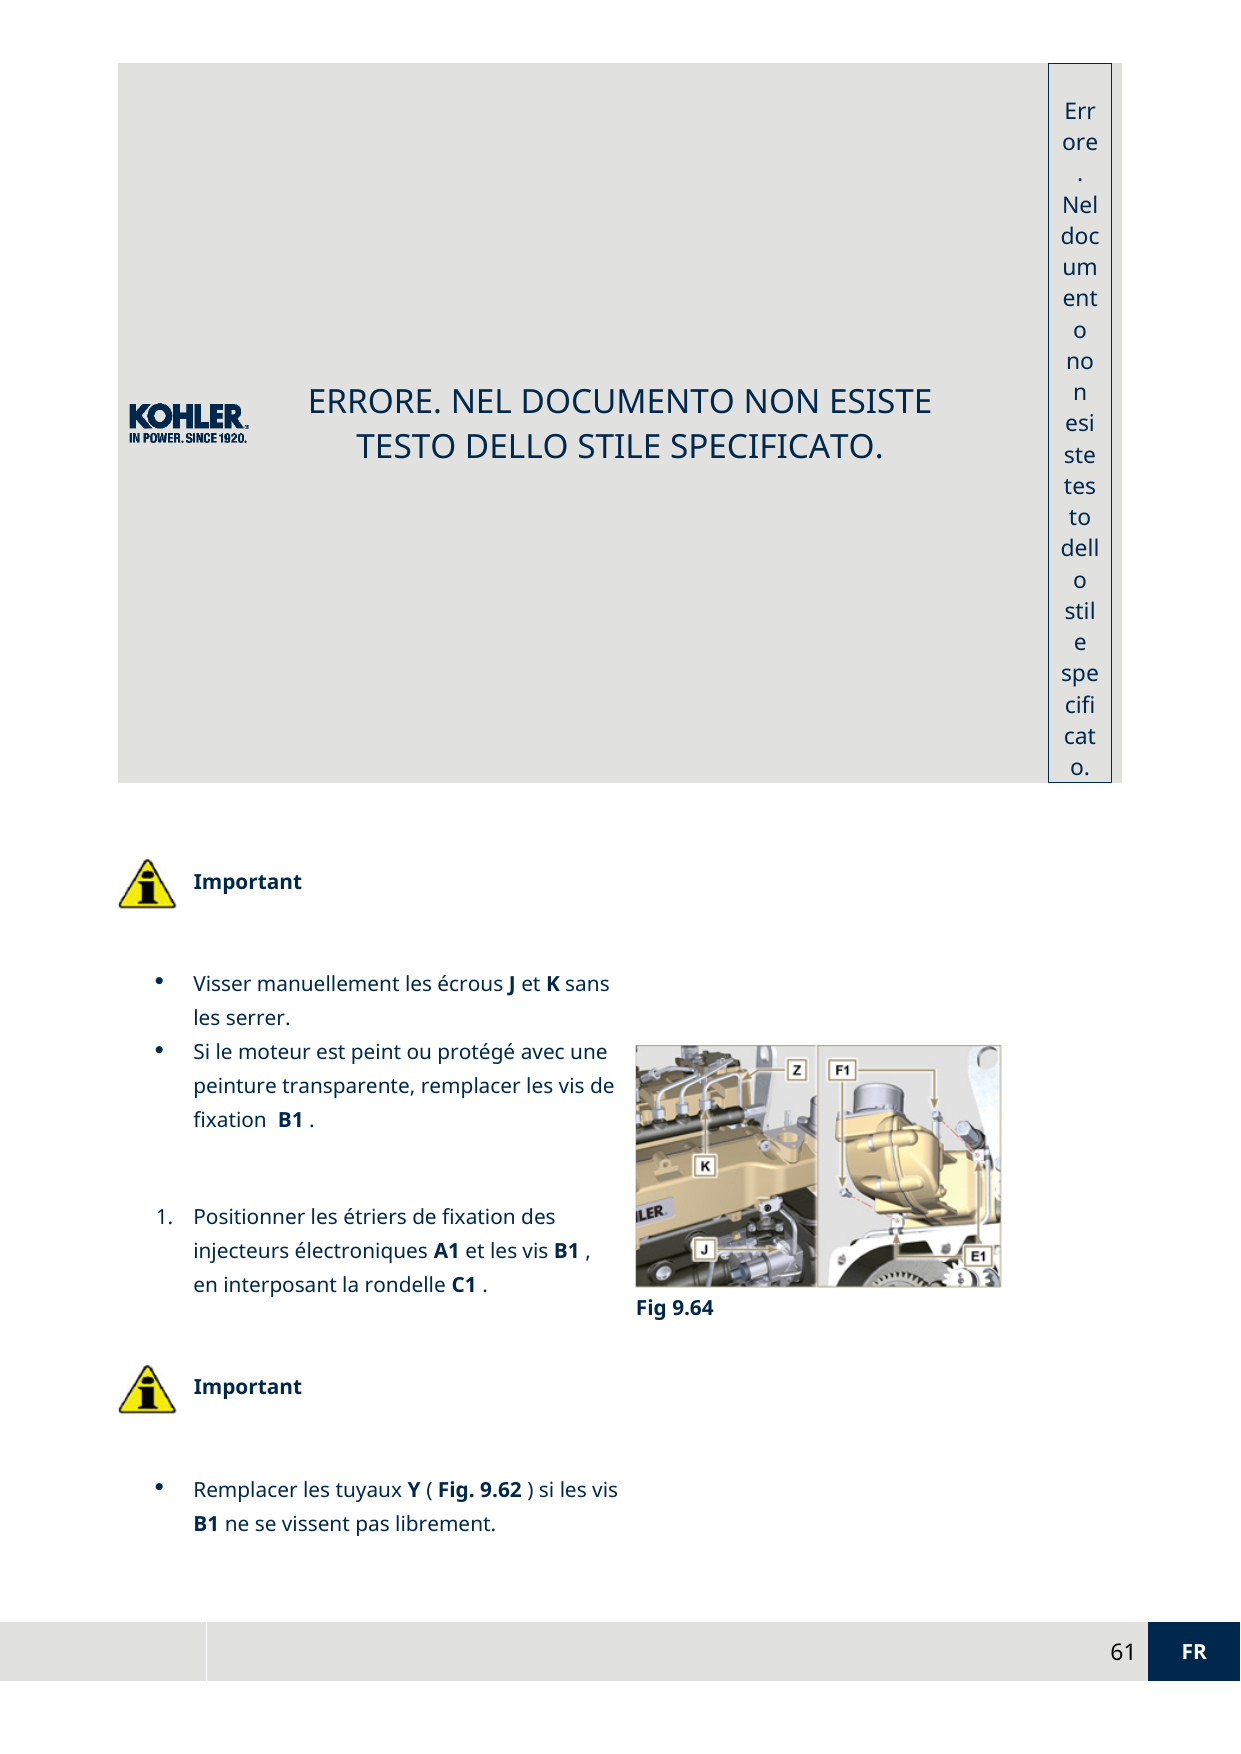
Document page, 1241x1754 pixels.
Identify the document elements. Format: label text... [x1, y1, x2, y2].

picture [129, 403, 249, 443]
picture [635, 1045, 1002, 1288]
table_cell Fig 9.64 [620, 815, 1122, 1555]
picture [118, 857, 178, 909]
picture [118, 1363, 178, 1414]
